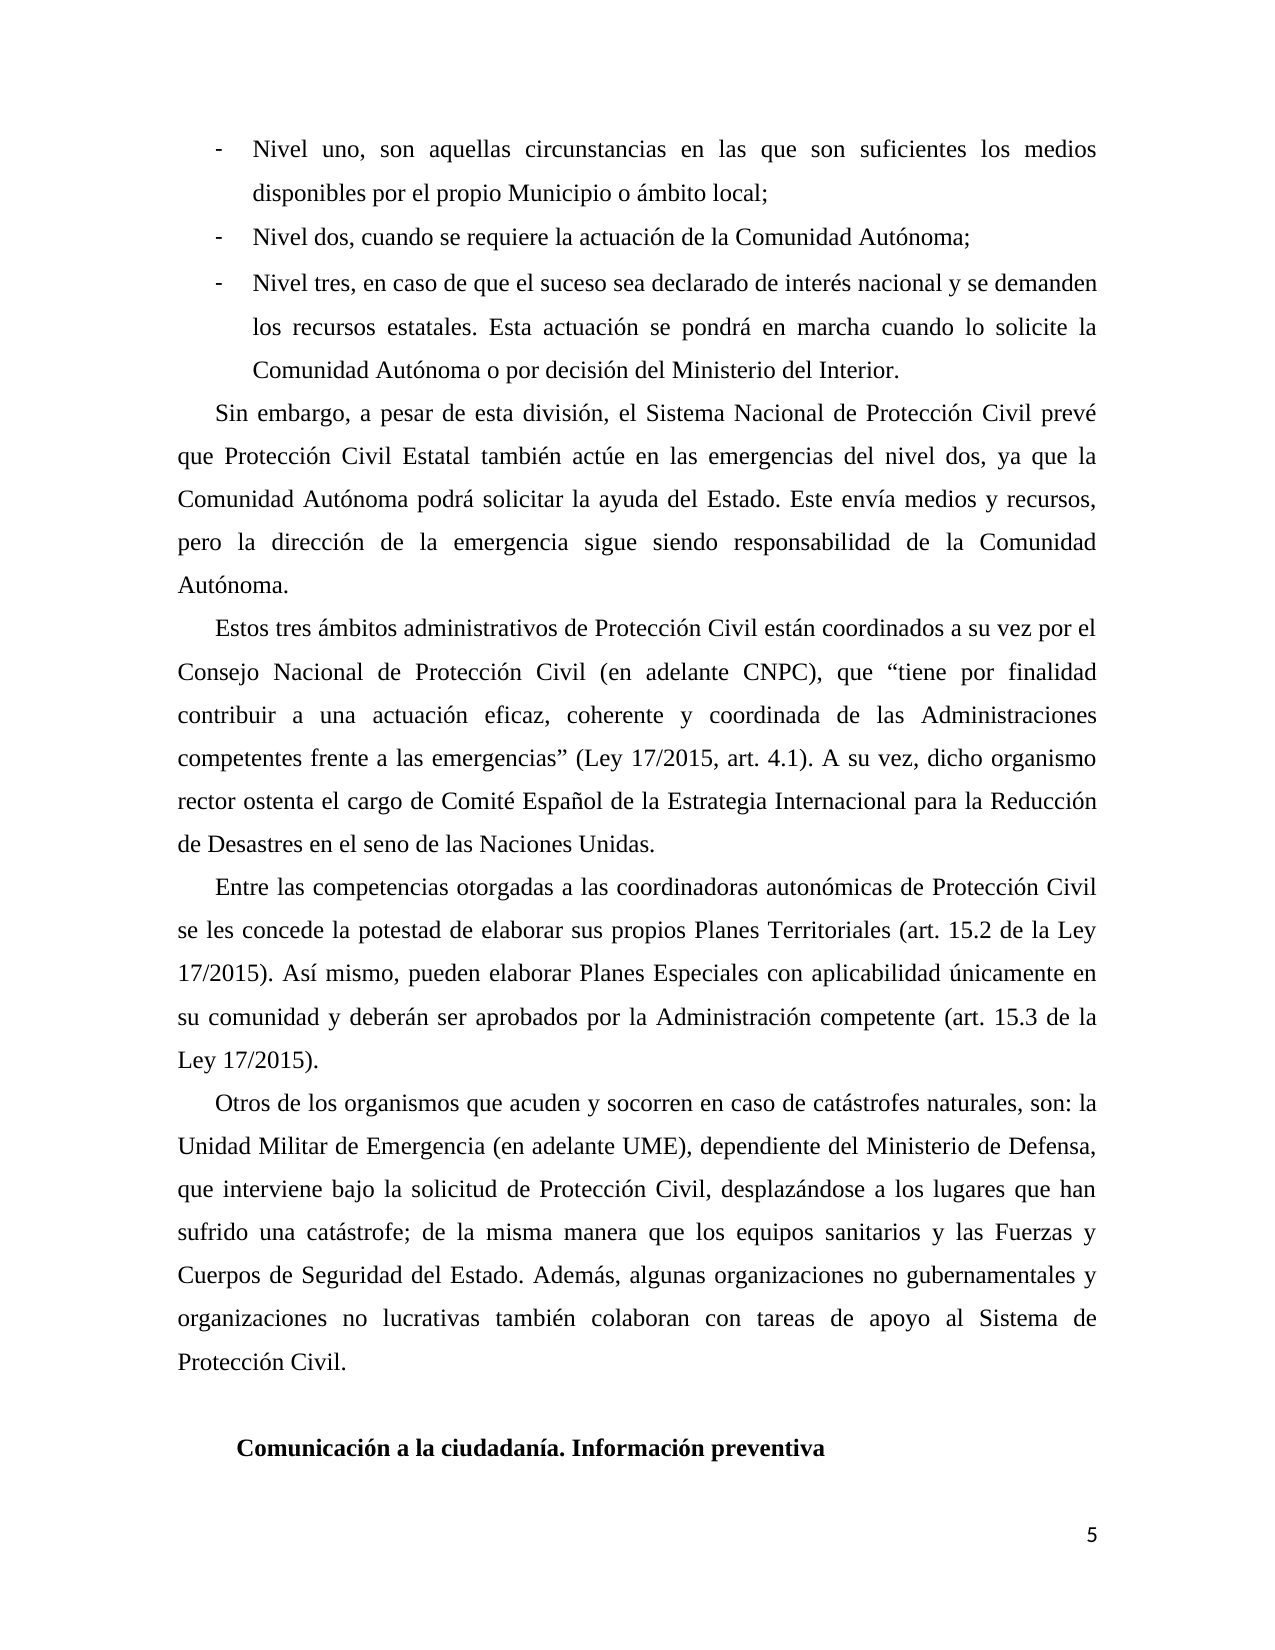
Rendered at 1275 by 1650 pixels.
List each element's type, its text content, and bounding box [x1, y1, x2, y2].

text Comunicación a la ciudadanía. Información preventiva [177, 1433, 1098, 1462]
text Otros de los organismos que acuden y socorren en caso de catástrofes naturales, son: la Unidad Militar de Emergencia (en adelante UME), dependiente del Ministerio de Defensa, que interviene bajo la solicitud de Protección Civil, desplazándose a los lugares que han sufrido una catástrofe; de la misma manera que los equipos sanitarios y las Fuerzas y Cuerpos de Seguridad del Estado. Además, algunas organizaciones no gubernamentales y organizaciones no lucrativas también colaboran con tareas de apoyo al Sistema de Protección Civil. [177, 1088, 1098, 1375]
text Entre las competencias otorgadas a las coordinadoras autonómicas de Protección Civil se les concede la potestad de elaborar sus propios Planes Territoriales (art. 15.2 de la Ley 17/2015). Así mismo, pueden elaborar Planes Especiales con aplicabilidad únicamente en su comunidad y deberán ser aprobados por la Administración competente (art. 15.3 de la Ley 17/2015). [177, 872, 1098, 1073]
list Nivel dos, cuando se requiere la actuación de la Comunidad Autónoma; [215, 221, 1098, 251]
list Nivel uno, son aquellas circunstancias en las que son suficientes los medios disponibles por el propio Municipio o ámbito local; [215, 133, 1098, 207]
text Estos tres ámbitos administrativos de Protección Civil están coordinados a su vez por el Consejo Nacional de Protección Civil (en adelante CNPC), que “tiene por finalidad contribuir a una actuación eficaz, coherente y coordinada de las Administraciones competentes frente a las emergencias” (Ley 17/2015, art. 4.1). A su vez, dicho organismo rector ostenta el cargo de Comité Español de la Estrategia Internacional para la Reducción de Desastres en el seno de las Naciones Unidas. [177, 613, 1098, 858]
list Nivel tres, en caso de que el suceso sea declarado de interés nacional y se demanden los recursos estatales. Esta actuación se pondrá en marcha cuando lo solicite la Comunidad Autónoma o por decisión del Ministerio del Interior. [215, 267, 1098, 383]
text Sin embargo, a pesar de esta división, el Sistema Nacional de Protección Civil prevé que Protección Civil Estatal también actúe en las emergencias del nivel dos, ya que la Comunidad Autónoma podrá solicitar la ayuda del Estado. Este envía medios y recursos, pero la dirección de la emergencia sigue siendo responsabilidad de la Comunidad Autónoma. [177, 398, 1098, 599]
